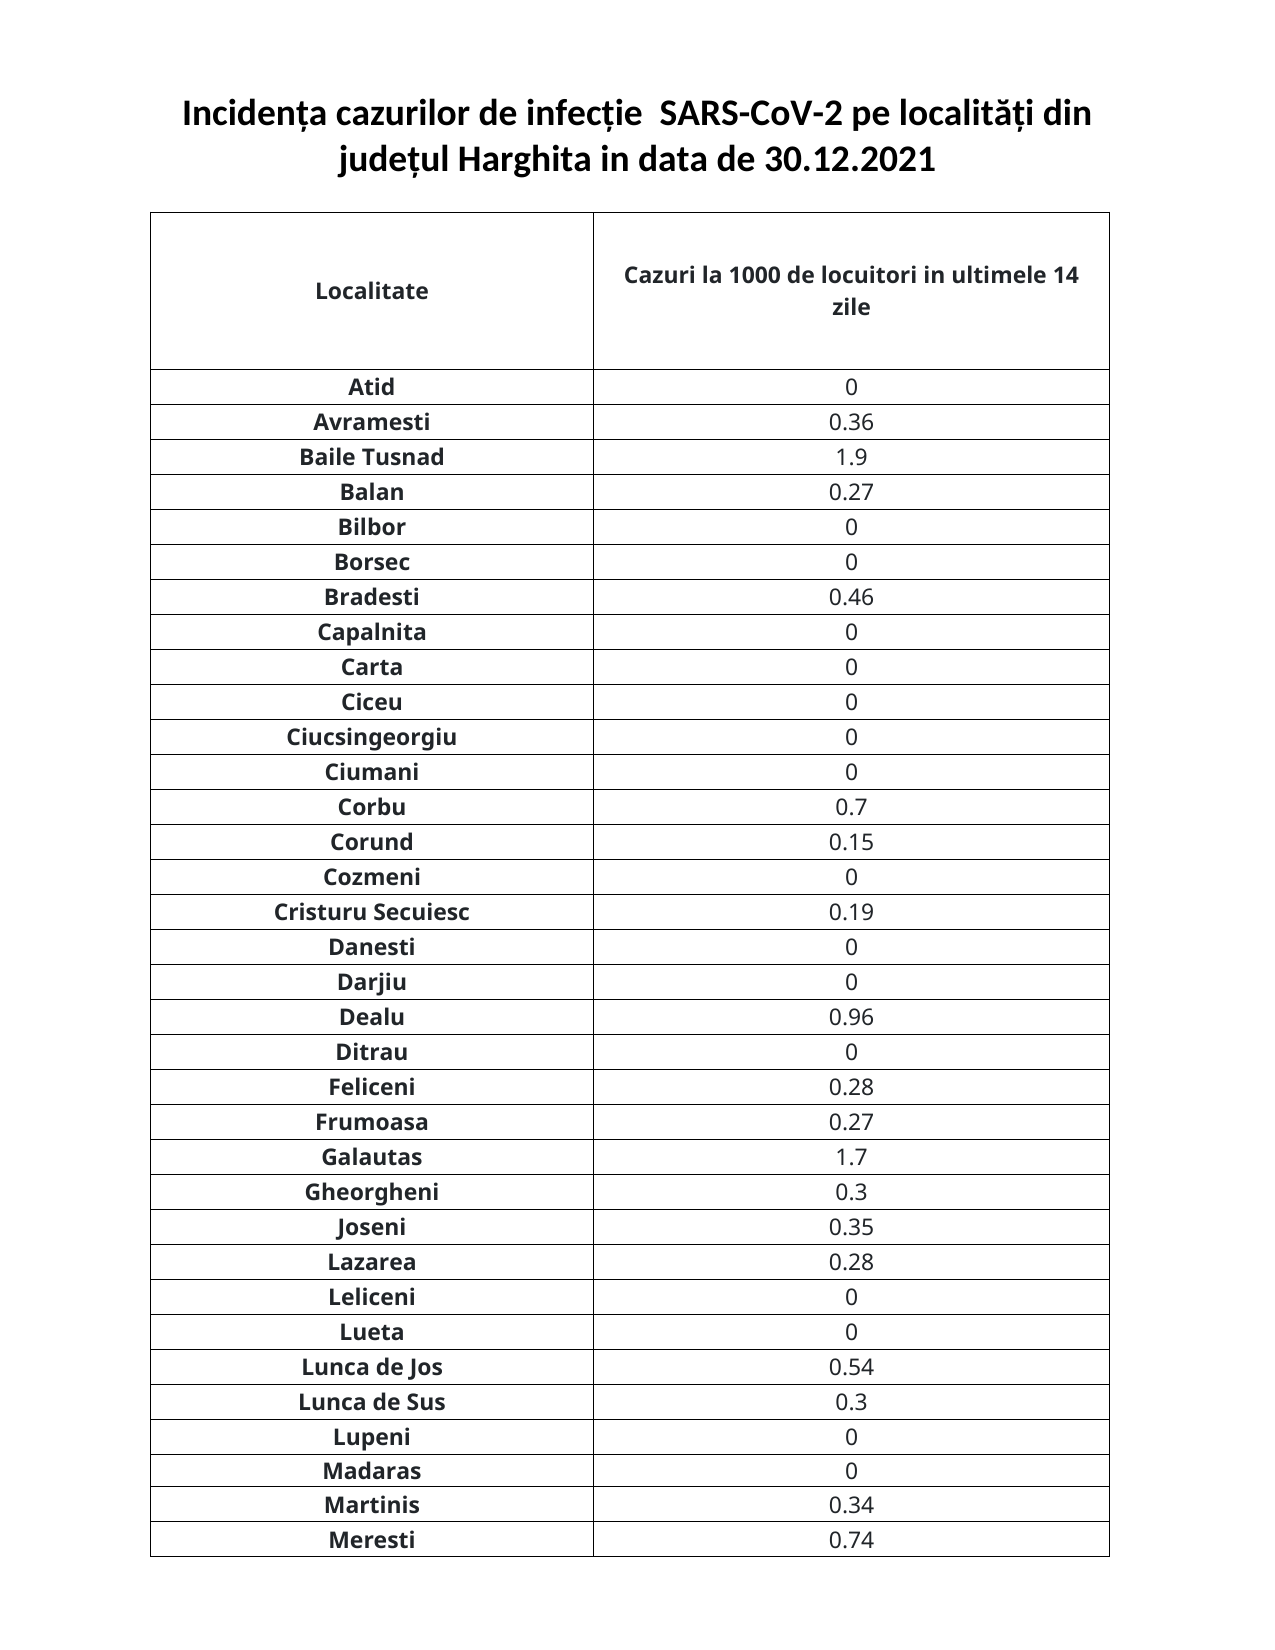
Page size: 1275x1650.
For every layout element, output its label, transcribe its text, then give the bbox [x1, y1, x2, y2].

table_cell 0 [594, 545, 1109, 579]
table_cell Cristuru Secuiesc [151, 895, 593, 929]
table_header Localitate [151, 213, 593, 369]
table_cell Cozmeni [151, 860, 593, 894]
table_cell Avramesti [151, 405, 593, 439]
table_cell 0.27 [594, 1105, 1109, 1139]
table_cell Ciceu [151, 685, 593, 719]
table_cell 0.7 [594, 790, 1109, 824]
table_cell 0 [594, 965, 1109, 999]
table_cell Balan [151, 475, 593, 509]
table_cell 0 [594, 615, 1109, 649]
table_cell Feliceni [151, 1070, 593, 1104]
table_cell 0 [594, 370, 1109, 404]
table_cell Corbu [151, 790, 593, 824]
table_cell 0 [594, 685, 1109, 719]
table_cell Martinis [151, 1487, 593, 1521]
table_cell 0.28 [594, 1245, 1109, 1279]
table_cell 0.3 [594, 1175, 1109, 1209]
table_cell 0 [594, 1455, 1109, 1486]
table_cell 0.54 [594, 1350, 1109, 1384]
table_cell 0 [594, 860, 1109, 894]
table_cell 0.19 [594, 895, 1109, 929]
table_cell 1.9 [594, 440, 1109, 474]
table_cell Capalnita [151, 615, 593, 649]
table_cell Lunca de Jos [151, 1350, 593, 1384]
table_cell Ditrau [151, 1035, 593, 1069]
table_cell Leliceni [151, 1280, 593, 1314]
table_cell 0 [594, 720, 1109, 754]
table_cell 0 [594, 650, 1109, 684]
table_cell Ciumani [151, 755, 593, 789]
table_cell Gheorgheni [151, 1175, 593, 1209]
table_cell 0.96 [594, 1000, 1109, 1034]
table_cell 0 [594, 510, 1109, 544]
table_cell Joseni [151, 1210, 593, 1244]
table_cell Dealu [151, 1000, 593, 1034]
table_cell 0 [594, 1315, 1109, 1349]
table_cell 0 [594, 1280, 1109, 1314]
table_cell 0.34 [594, 1487, 1109, 1521]
table_cell Atid [151, 370, 593, 404]
table_cell 0.74 [594, 1522, 1109, 1556]
table_cell Corund [151, 825, 593, 859]
table_cell Bilbor [151, 510, 593, 544]
table_cell 0 [594, 930, 1109, 964]
table_cell Meresti [151, 1522, 593, 1556]
table_cell Bradesti [151, 580, 593, 614]
table_cell 0.28 [594, 1070, 1109, 1104]
table_cell Ciucsingeorgiu [151, 720, 593, 754]
table_cell 0.46 [594, 580, 1109, 614]
table_header Cazuri la 1000 de locuitori in ultimele 14 zile [594, 213, 1109, 369]
table_cell 0 [594, 1035, 1109, 1069]
table_cell 0.35 [594, 1210, 1109, 1244]
table_cell Borsec [151, 545, 593, 579]
table_cell Lueta [151, 1315, 593, 1349]
table_cell Danesti [151, 930, 593, 964]
table_cell Darjiu [151, 965, 593, 999]
table_cell 0.3 [594, 1385, 1109, 1419]
table_cell 0.27 [594, 475, 1109, 509]
table_cell Carta [151, 650, 593, 684]
table_cell Lazarea [151, 1245, 593, 1279]
table_cell Galautas [151, 1140, 593, 1174]
table_cell 0.15 [594, 825, 1109, 859]
table_cell Frumoasa [151, 1105, 593, 1139]
table_cell Lupeni [151, 1420, 593, 1454]
table_cell 1.7 [594, 1140, 1109, 1174]
text Incidența cazurilor de infecție SARS-CoV-2 pe localități din județul Harghita in data de 30.12.2021 [150, 89, 1125, 180]
table_cell Lunca de Sus [151, 1385, 593, 1419]
table_cell 0 [594, 755, 1109, 789]
table_cell Baile Tusnad [151, 440, 593, 474]
table_cell Madaras [151, 1455, 593, 1486]
table_cell 0 [594, 1420, 1109, 1454]
table_cell 0.36 [594, 405, 1109, 439]
